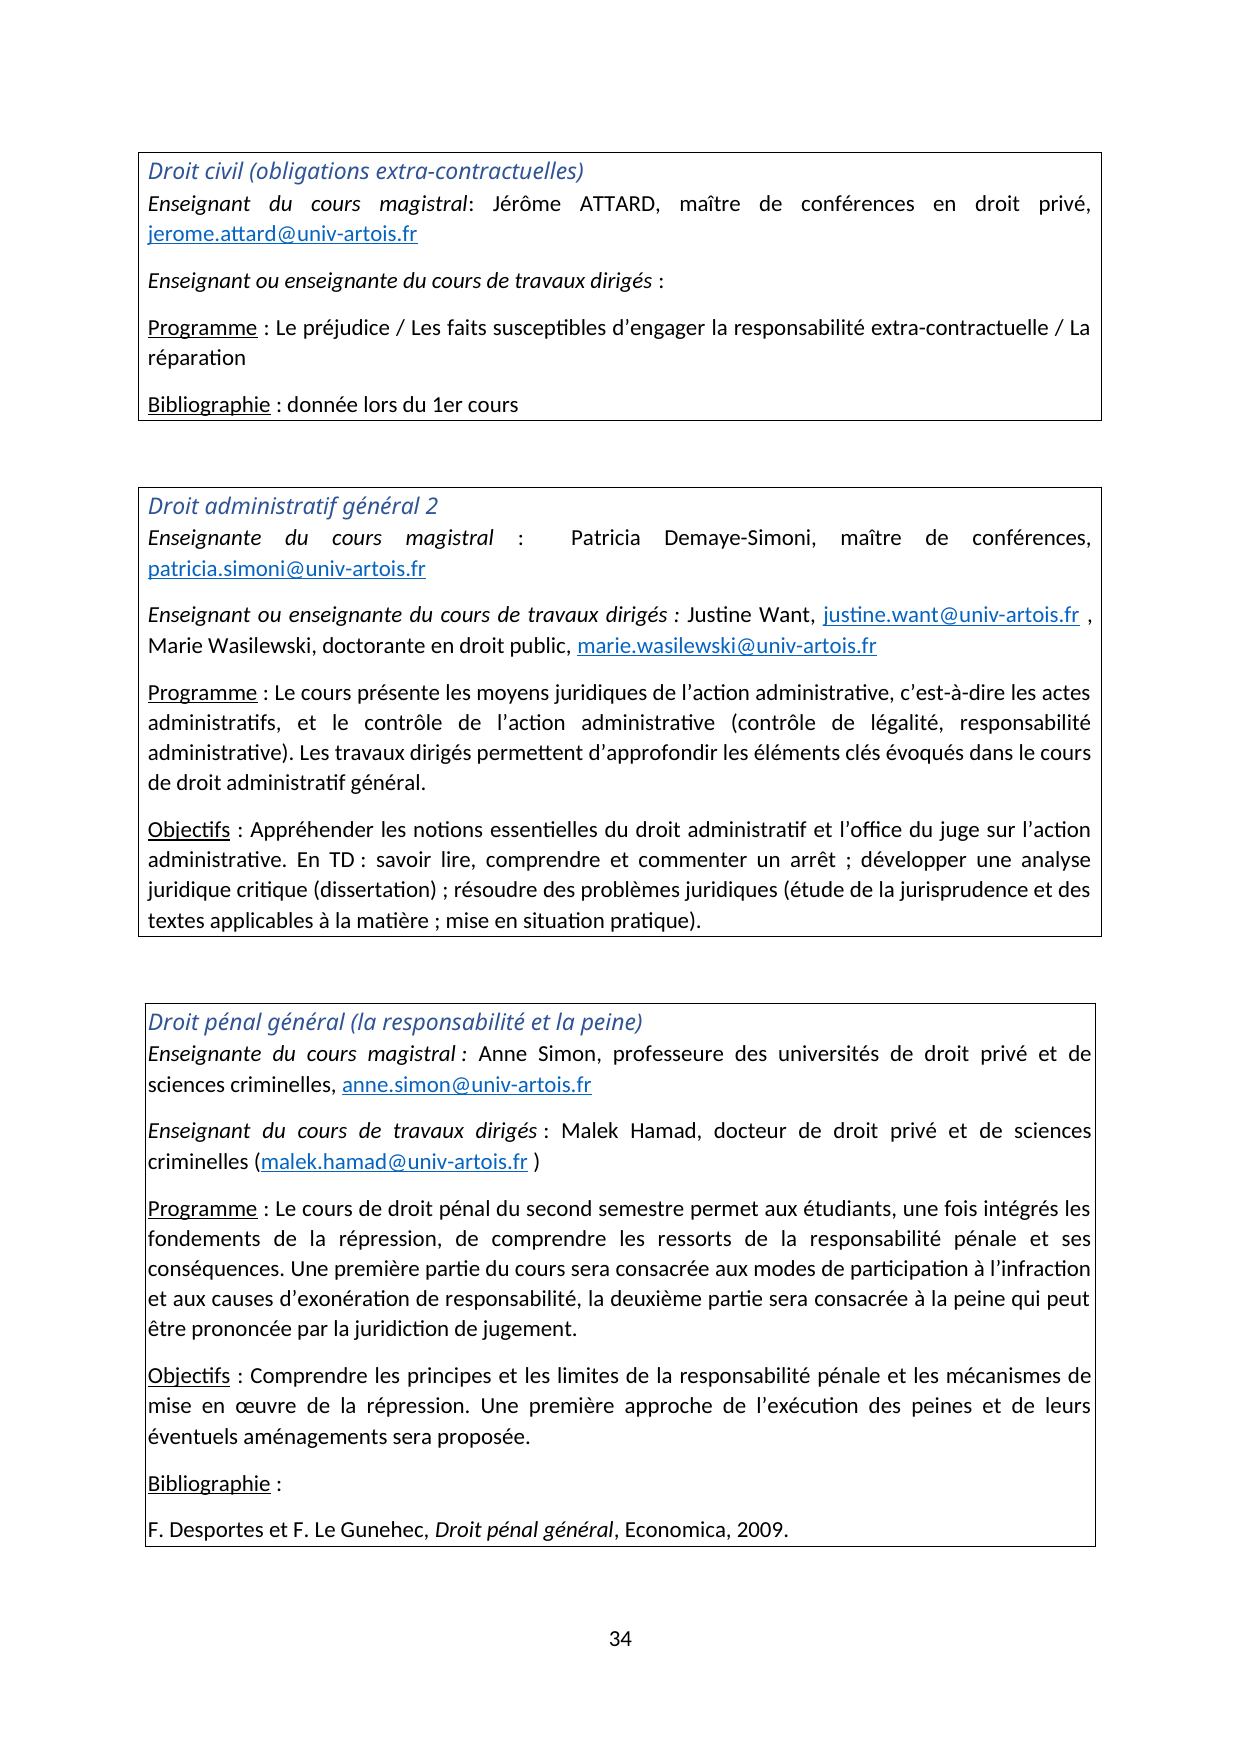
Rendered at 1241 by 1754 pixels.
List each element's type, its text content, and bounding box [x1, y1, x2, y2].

subtitle Droit civil (obligations extra-contractuelles) [139, 153, 1101, 186]
text Enseignant ou enseignante du cours de travaux dirigés : Justine Want, justine.want@univ-artois.fr , Marie Wasilewski, doctorante en droit public, marie.wasilewski@univ-artois.fr [139, 597, 1101, 659]
text Enseignante du cours magistral : Anne Simon, professeure des universités de droit privé et de sciences criminelles, anne.simon@univ-artois.fr [146, 1036, 1095, 1098]
subtitle Droit pénal général (la responsabilité et la peine) [146, 1004, 1095, 1036]
text Enseignant du cours de travaux dirigés : Malek Hamad, docteur de droit privé et de sciences criminelles (malek.hamad@univ-artois.fr ) [146, 1113, 1095, 1175]
text Bibliographie : [146, 1466, 1095, 1497]
text Objectifs : Comprendre les principes et les limites de la responsabilité pénale et les mécanismes de mise en œuvre de la répression. Une première approche de l’exécution des peines et de leurs éventuels aménagements sera proposée. [146, 1358, 1095, 1450]
text Programme : Le cours présente les moyens juridiques de l’action administrative, c’est-à-dire les actes administratifs, et le contrôle de l’action administrative (contrôle de légalité, responsabilité administrative). Les travaux dirigés permettent d’approfondir les éléments clés évoqués dans le cours de droit administratif général. [139, 674, 1101, 796]
text F. Desportes et F. Le Gunehec, Droit pénal général, Economica, 2009. [146, 1512, 1095, 1546]
text Enseignant ou enseignante du cours de travaux dirigés : [139, 263, 1101, 294]
subtitle Droit administratif général 2 [139, 488, 1101, 520]
text Programme : Le cours de droit pénal du second semestre permet aux étudiants, une fois intégrés les fondements de la répression, de comprendre les ressorts de la responsabilité pénale et ses conséquences. Une première partie du cours sera consacrée aux modes de participation à l’infraction et aux causes d’exonération de responsabilité, la deuxième partie sera consacrée à la peine qui peut être prononcée par la juridiction de jugement. [146, 1191, 1095, 1342]
text Enseignante du cours magistral : Patricia Demaye-Simoni, maître de conférences, patricia.simoni@univ-artois.fr [139, 520, 1101, 582]
text Programme : Le préjudice / Les faits susceptibles d’engager la responsabilité extra-contractuelle / La réparation [139, 309, 1101, 371]
text Enseignant du cours magistral: Jérôme ATTARD, maître de conférences en droit privé, jerome.attard@univ-artois.fr [139, 186, 1101, 247]
text Objectifs : Appréhender les notions essentielles du droit administratif et l’office du juge sur l’action administrative. En TD : savoir lire, comprendre et commenter un arrêt ; développer une analyse juridique critique (dissertation) ; résoudre des problèmes juridiques (étude de la jurisprudence et des textes applicables à la matière ; mise en situation pratique). [139, 812, 1101, 936]
text Bibliographie : donnée lors du 1er cours [139, 387, 1101, 420]
